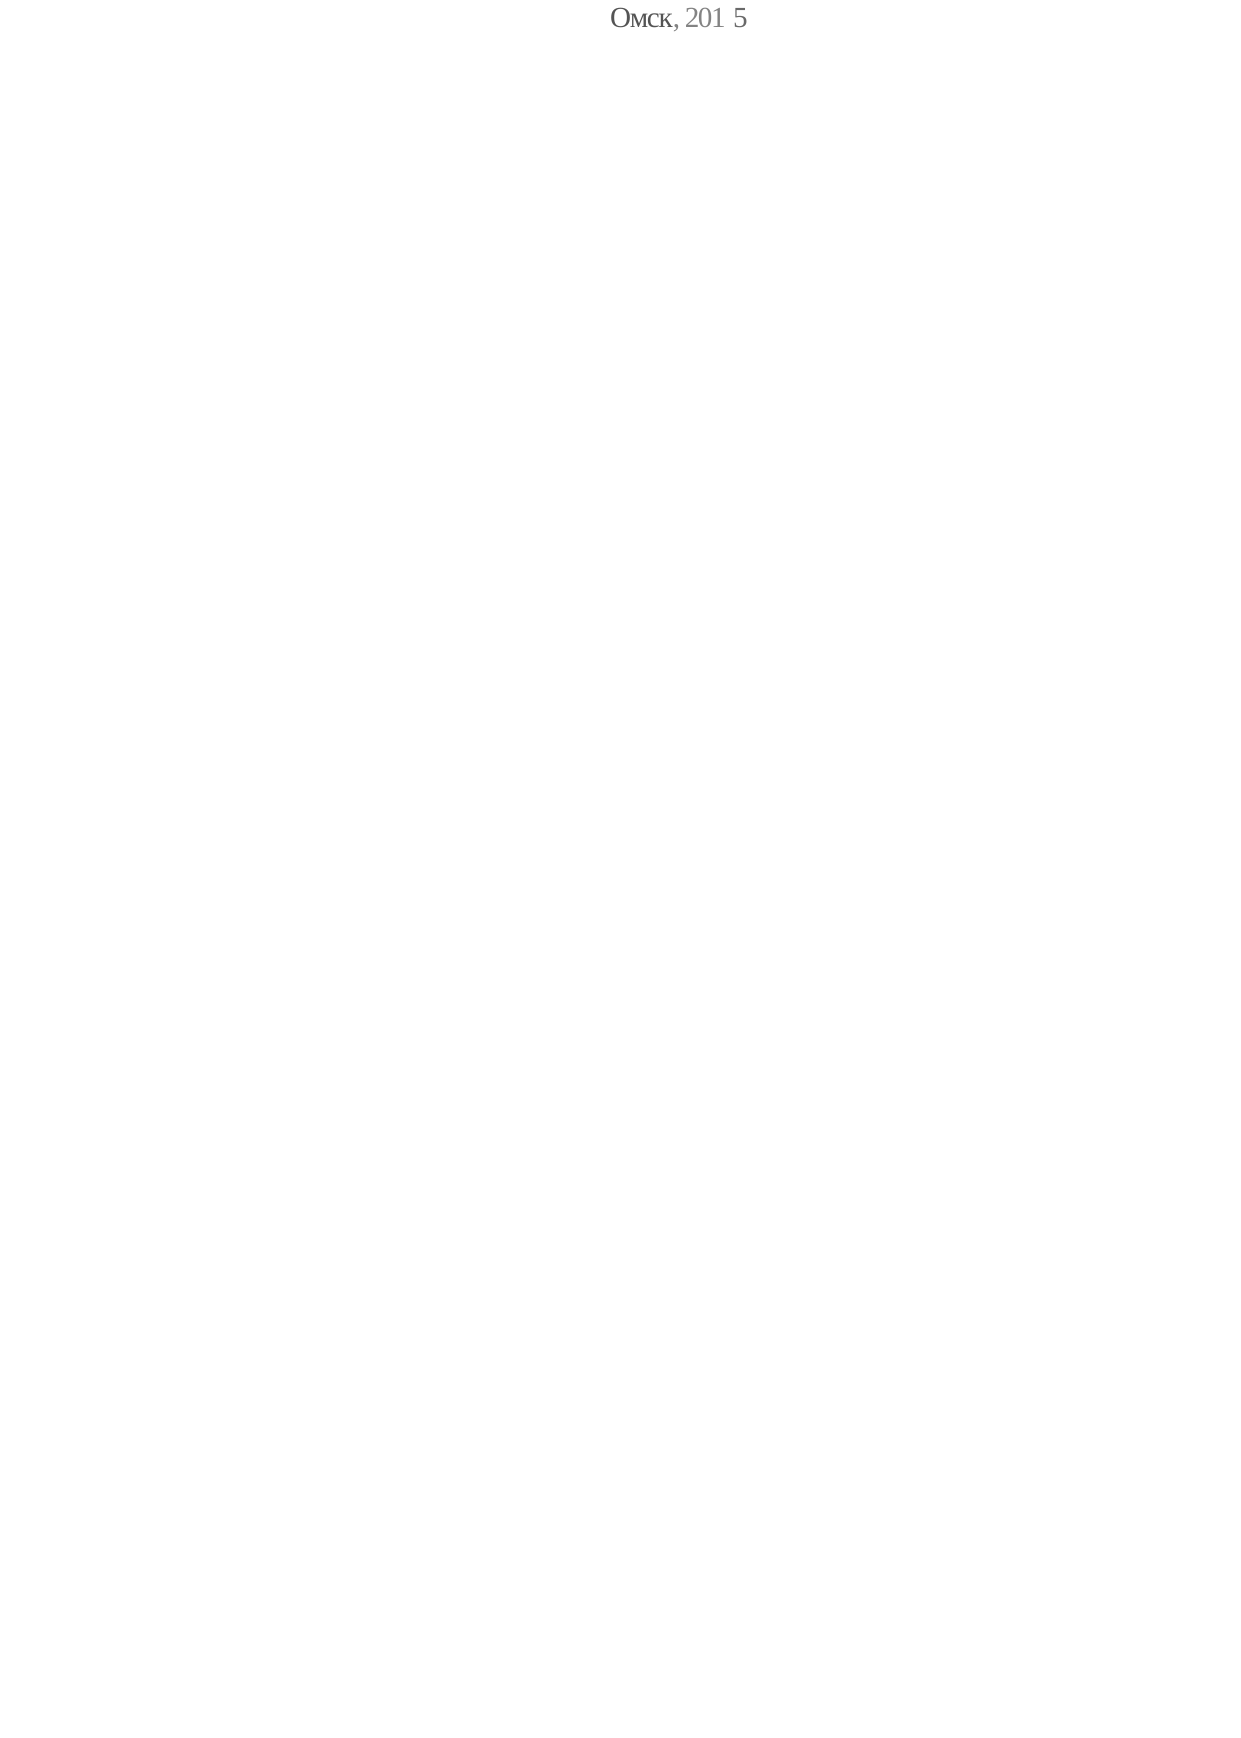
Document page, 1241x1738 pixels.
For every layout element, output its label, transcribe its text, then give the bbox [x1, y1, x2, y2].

text Омск, 201 5 [219, 0, 1138, 33]
